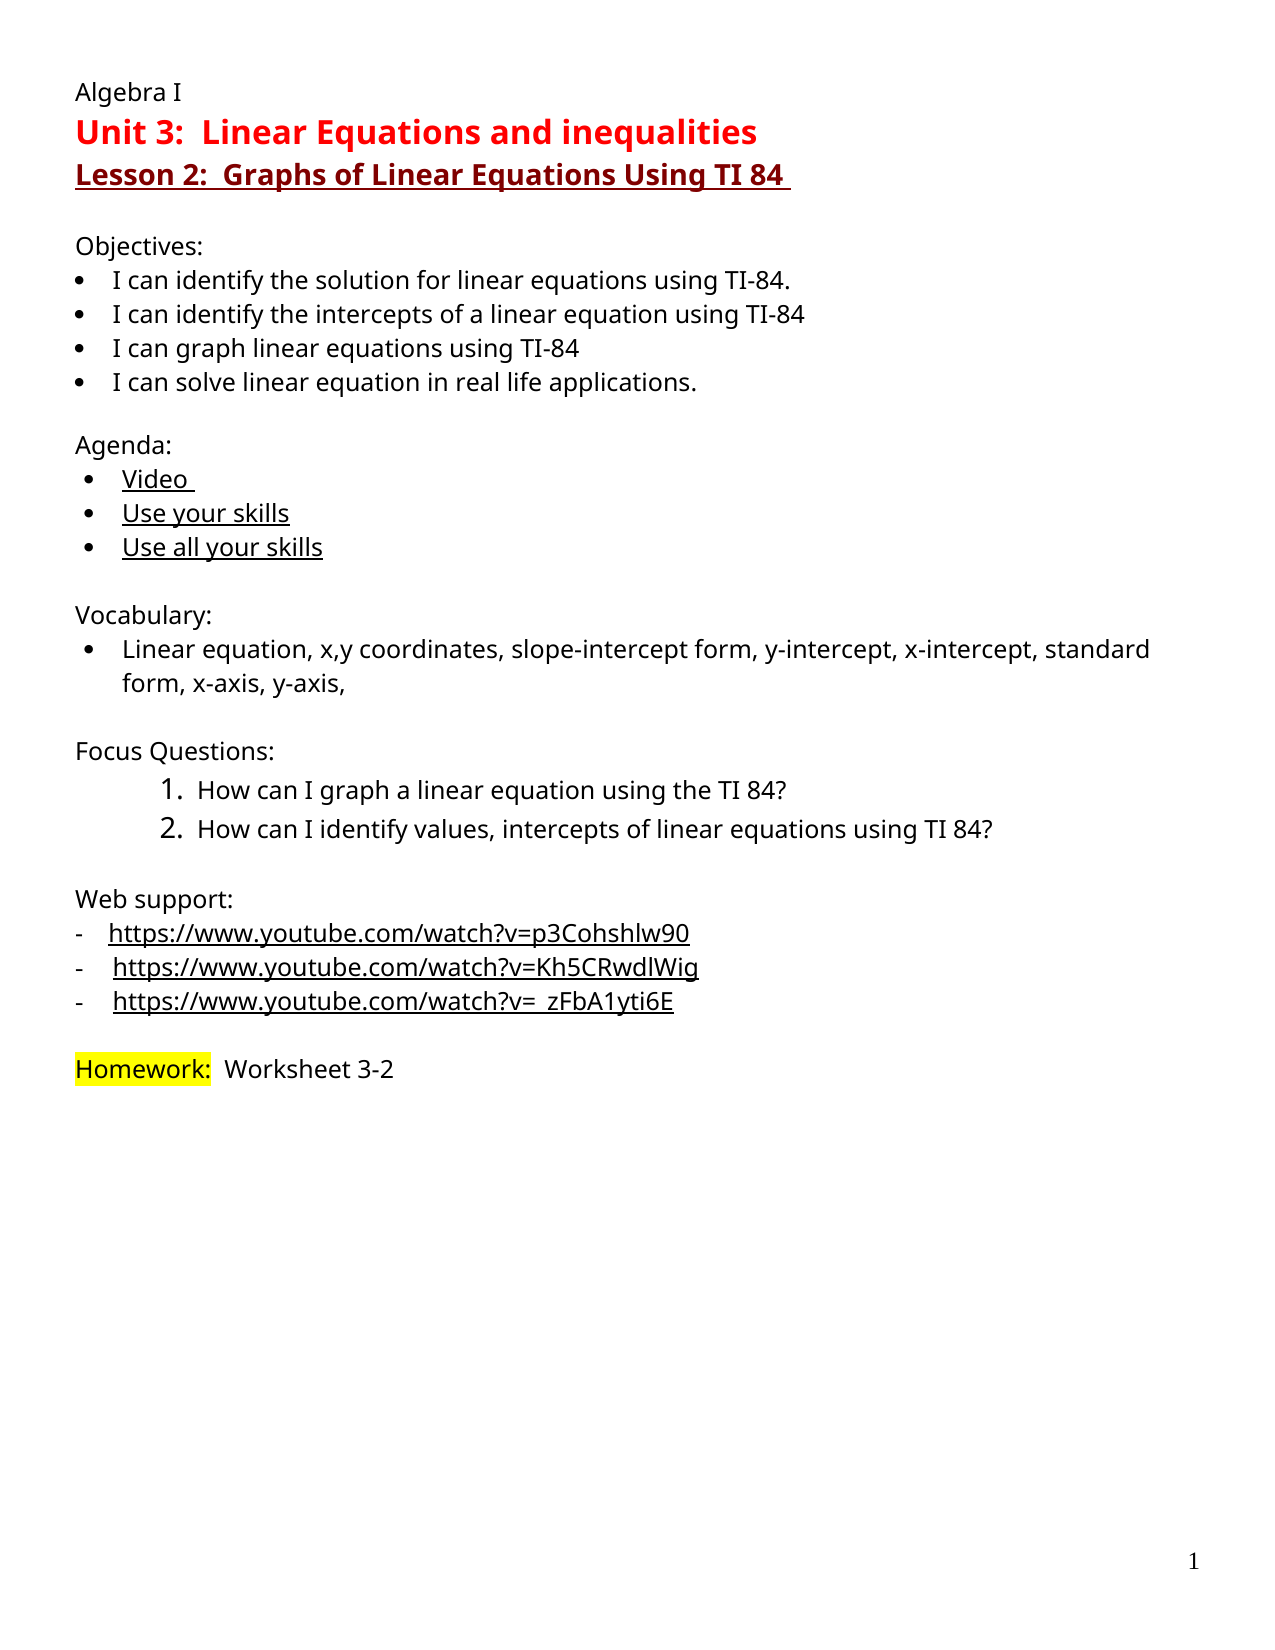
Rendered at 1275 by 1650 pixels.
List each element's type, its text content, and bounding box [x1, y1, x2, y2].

text Objectives: [75, 228, 1200, 262]
list Use all your skills [84, 529, 1200, 563]
text - https://www.youtube.com/watch?v=p3Cohshlw90 [75, 915, 1200, 949]
text Agenda: [75, 427, 1200, 461]
text Unit 3: Linear Equations and inequalities [75, 109, 1200, 154]
list Video [84, 461, 1200, 495]
list https://www.youtube.com/watch?v=_zFbA1yti6E [75, 983, 1200, 1018]
list I can identify the solution for linear equations using TI-84. [75, 262, 1200, 296]
list How can I identify values, intercepts of linear equations using TI 84? [159, 808, 1200, 847]
list I can solve linear equation in real life applications. [75, 364, 1200, 398]
list How can I graph a linear equation using the TI 84? [159, 768, 1200, 808]
list https://www.youtube.com/watch?v=Kh5CRwdlWig [75, 949, 1200, 983]
text Focus Questions: [75, 734, 1200, 768]
text Homework: Worksheet 3-2 [211, 1052, 1200, 1086]
list I can graph linear equations using TI-84 [75, 330, 1200, 364]
list Linear equation, x,y coordinates, slope-intercept form, y-intercept, x-intercept, standard form, x-axis, y-axis, [84, 632, 1200, 700]
list Use your skills [84, 495, 1200, 529]
list I can identify the intercepts of a linear equation using TI-84 [75, 296, 1200, 330]
text Vocabulary: [75, 598, 1200, 632]
text Lesson 2: Graphs of Linear Equations Using TI 84 [75, 154, 1200, 194]
text Web support: [75, 881, 1200, 915]
